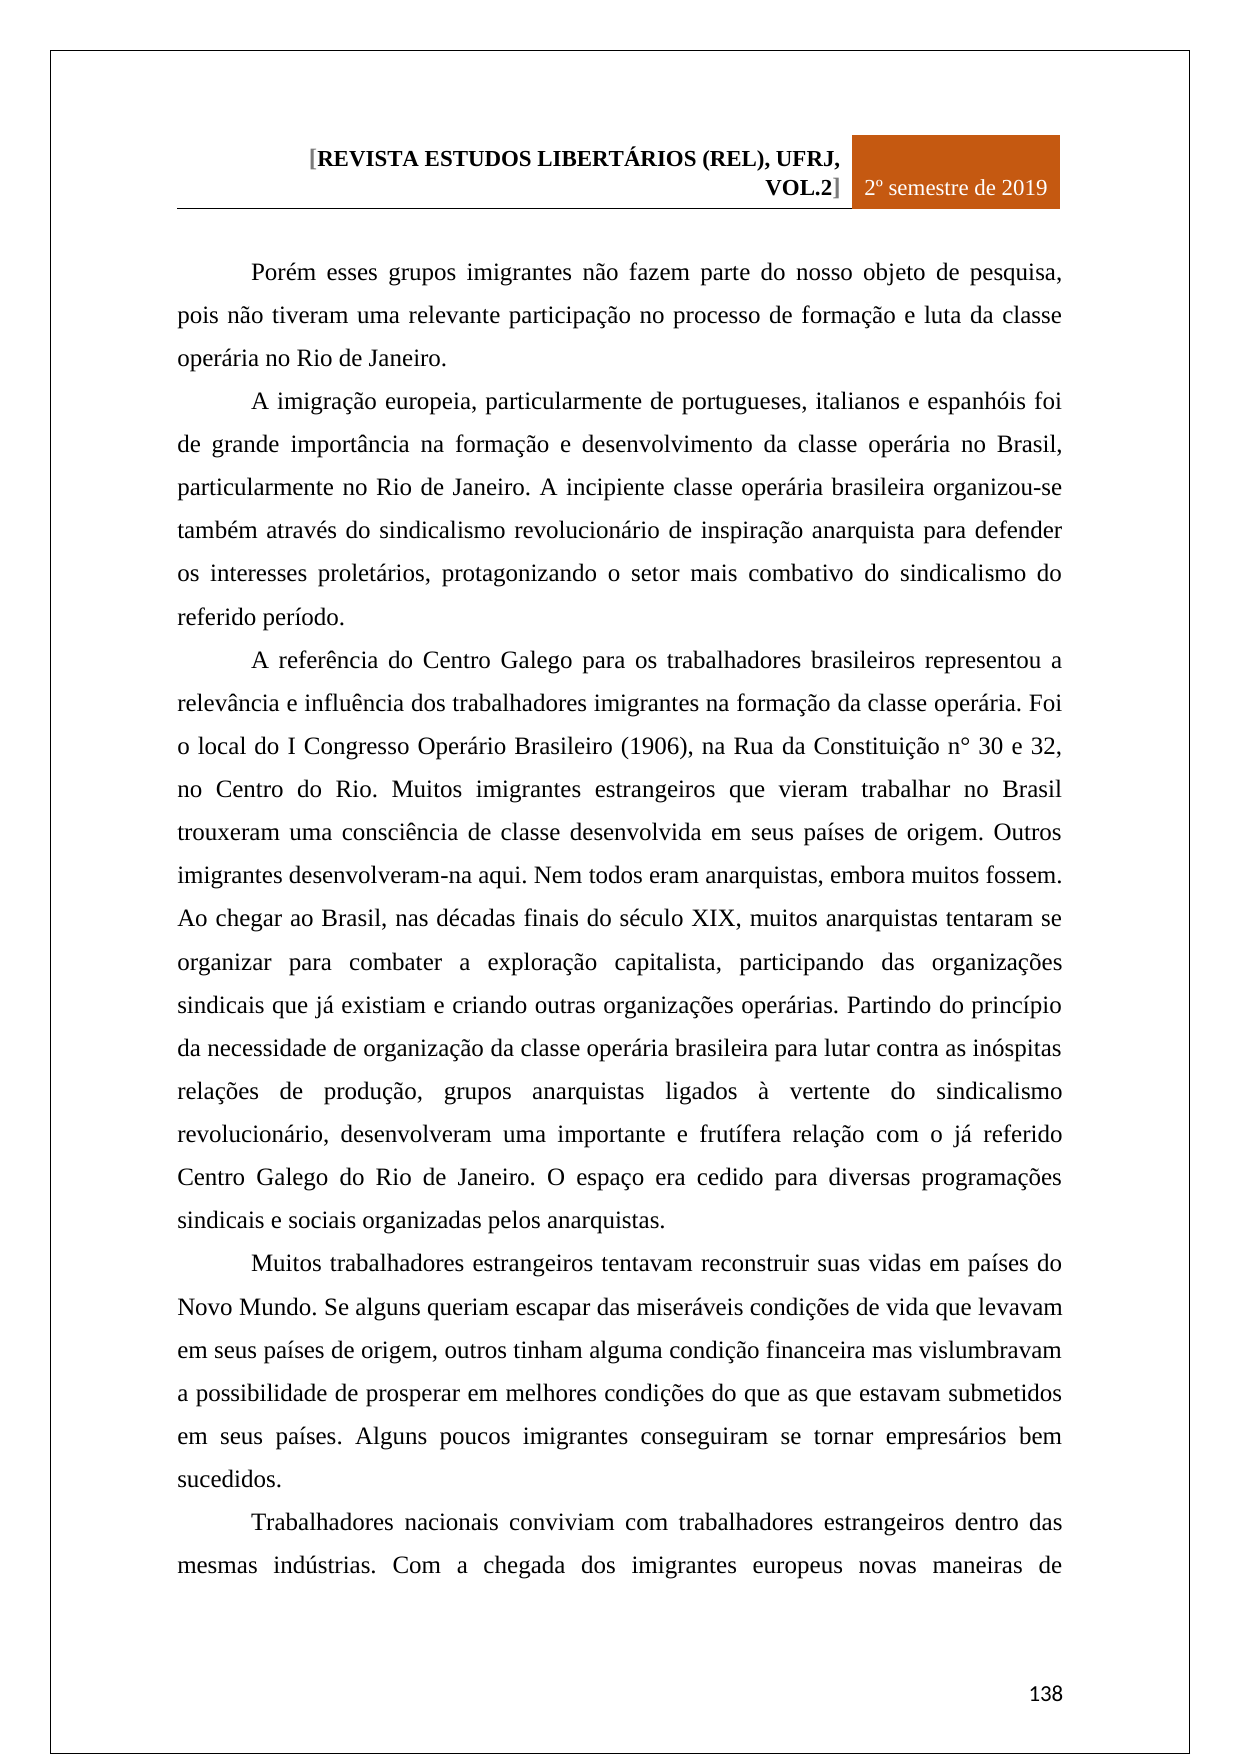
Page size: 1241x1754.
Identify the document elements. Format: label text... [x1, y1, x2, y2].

text A imigração europeia, particularmente de portugueses, italianos e espanhóis foi de grande importância na formação e desenvolvimento da classe operária no Brasil, particularmente no Rio de Janeiro. A incipiente classe operária brasileira organizou-se também através do sindicalismo revolucionário de inspiração anarquista para defender os interesses proletários, protagonizando o setor mais combativo do sindicalismo do referido período. [177, 386, 1063, 630]
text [177, 1507, 1063, 1579]
text Muitos trabalhadores estrangeiros tentavam reconstruir suas vidas em países do Novo Mundo. Se alguns queriam escapar das miseráveis condições de vida que levavam em seus países de origem, outros tinham alguma condição financeira mas vislumbravam a possibilidade de prosperar em melhores condições do que as que estavam submetidos em seus países. Alguns poucos imigrantes conseguiram se tornar empresários bem sucedidos. [177, 1248, 1063, 1493]
text Porém esses grupos imigrantes não fazem parte do nosso objeto de pesquisa, pois não tiveram uma relevante participação no processo de formação e luta da classe operária no Rio de Janeiro. [177, 257, 1063, 372]
text A referência do Centro Galego para os trabalhadores brasileiros representou a relevância e influência dos trabalhadores imigrantes na formação da classe operária. Foi o local do I Congresso Operário Brasileiro (1906), na Rua da Constituição n° 30 e 32, no Centro do Rio. Muitos imigrantes estrangeiros que vieram trabalhar no Brasil trouxeram uma consciência de classe desenvolvida em seus países de origem. Outros imigrantes desenvolveram-na aqui. Nem todos eram anarquistas, embora muitos fossem. Ao chegar ao Brasil, nas décadas finais do século XIX, muitos anarquistas tentaram se organizar para combater a exploração capitalista, participando das organizações sindicais que já existiam e criando outras organizações operárias. Partindo do princípio da necessidade de organização da classe operária brasileira para lutar contra as inóspitas relações de produção, grupos anarquistas ligados à vertente do sindicalismo revolucionário, desenvolveram uma importante e frutífera relação com o já referido Centro Galego do Rio de Janeiro. O espaço era cedido para diversas programações sindicais e sociais organizadas pelos anarquistas. [177, 645, 1063, 1234]
